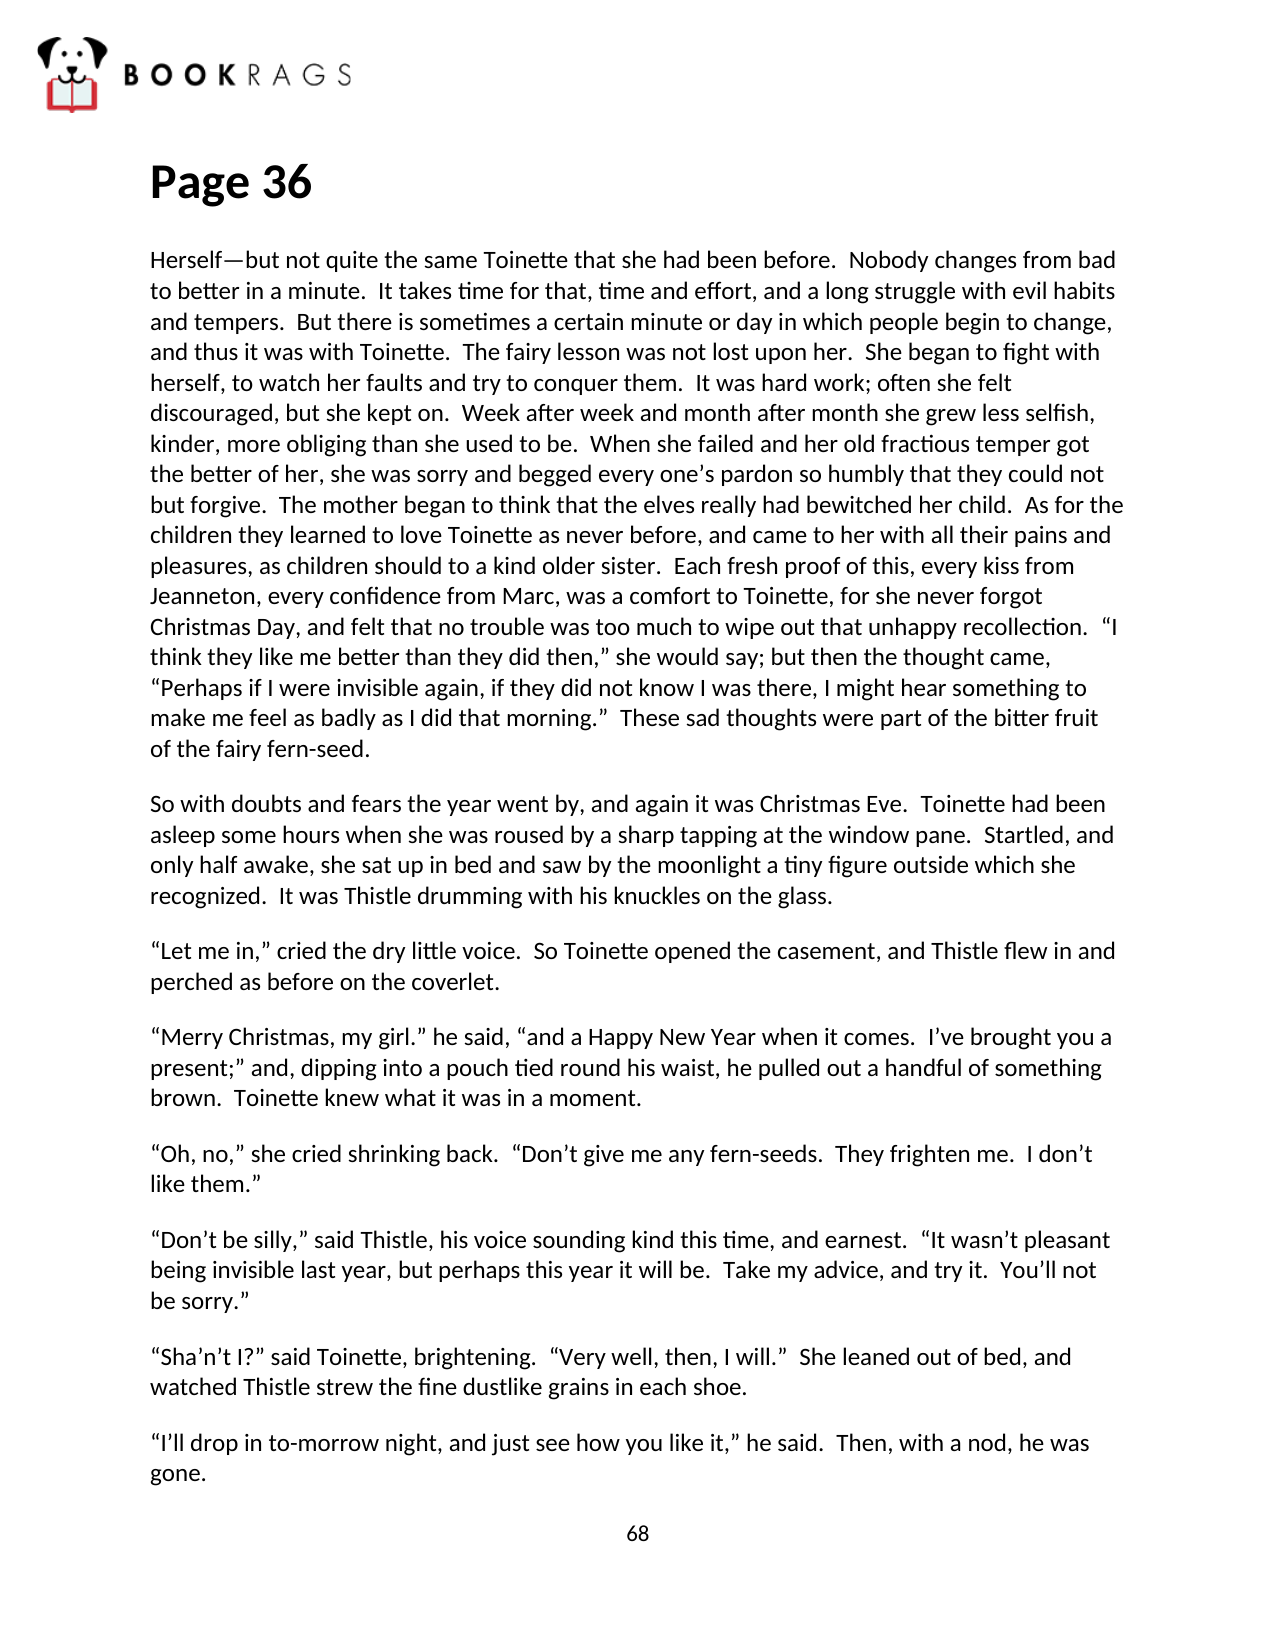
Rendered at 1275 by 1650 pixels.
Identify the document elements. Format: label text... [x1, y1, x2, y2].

text Herself—­but not quite the same Toinette that she had been before. Nobody changes from bad to better in a minute. It takes time for that, time and effort, and a long struggle with evil habits and tempers. But there is sometimes a certain minute or day in which people begin to change, and thus it was with Toinette. The fairy lesson was not lost upon her. She began to fight with herself, to watch her faults and try to conquer them. It was hard work; often she felt discouraged, but she kept on. Week after week and month after month she grew less selfish, kinder, more obliging than she used to be. When she failed and her old fractious temper got the better of her, she was sorry and begged every one’s pardon so humbly that they could not but forgive. The mother began to think that the elves really had bewitched her child. As for the children they learned to love Toinette as never before, and came to her with all their pains and pleasures, as children should to a kind older sister. Each fresh proof of this, every kiss from Jeanneton, every confidence from Marc, was a comfort to Toinette, for she never forgot Christmas Day, and felt that no trouble was too much to wipe out that unhappy recollection. “I think they like me better than they did then,” she would say; but then the thought came, “Perhaps if I were invisible again, if they did not know I was there, I might hear something to make me feel as badly as I did that morning.” These sad thoughts were part of the bitter fruit of the fairy fern-seed. [150, 244, 1125, 763]
text Page 36 [150, 150, 1125, 211]
text “Oh, no,” she cried shrinking back. “Don’t give me any fern-seeds. They frighten me. I don’t like them.” [150, 1138, 1125, 1199]
text So with doubts and fears the year went by, and again it was Christmas Eve. Toinette had been asleep some hours when she was roused by a sharp tapping at the window pane. Startled, and only half awake, she sat up in bed and saw by the moonlight a tiny figure outside which she recognized. It was Thistle drumming with his knuckles on the glass. [150, 788, 1125, 911]
text “Sha’n’t I?” said Toinette, brightening. “Very well, then, I will.” She leaned out of bed, and watched Thistle strew the fine dustlike grains in each shoe. [150, 1341, 1125, 1402]
text “Let me in,” cried the dry little voice. So Toinette opened the casement, and Thistle flew in and perched as before on the coverlet. [150, 936, 1125, 997]
text “Don’t be silly,” said Thistle, his voice sounding kind this time, and earnest. “It wasn’t pleasant being invisible last year, but perhaps this year it will be. Take my advice, and try it. You’ll not be sorry.” [150, 1224, 1125, 1316]
text “I’ll drop in to-morrow night, and just see how you like it,” he said. Then, with a nod, he was gone. [150, 1427, 1125, 1488]
text “Merry Christmas, my girl.” he said, “and a Happy New Year when it comes. I’ve brought you a present;” and, dipping into a pouch tied round his waist, he pulled out a handful of something brown. Toinette knew what it was in a moment. [150, 1022, 1125, 1113]
picture [37, 37, 351, 113]
